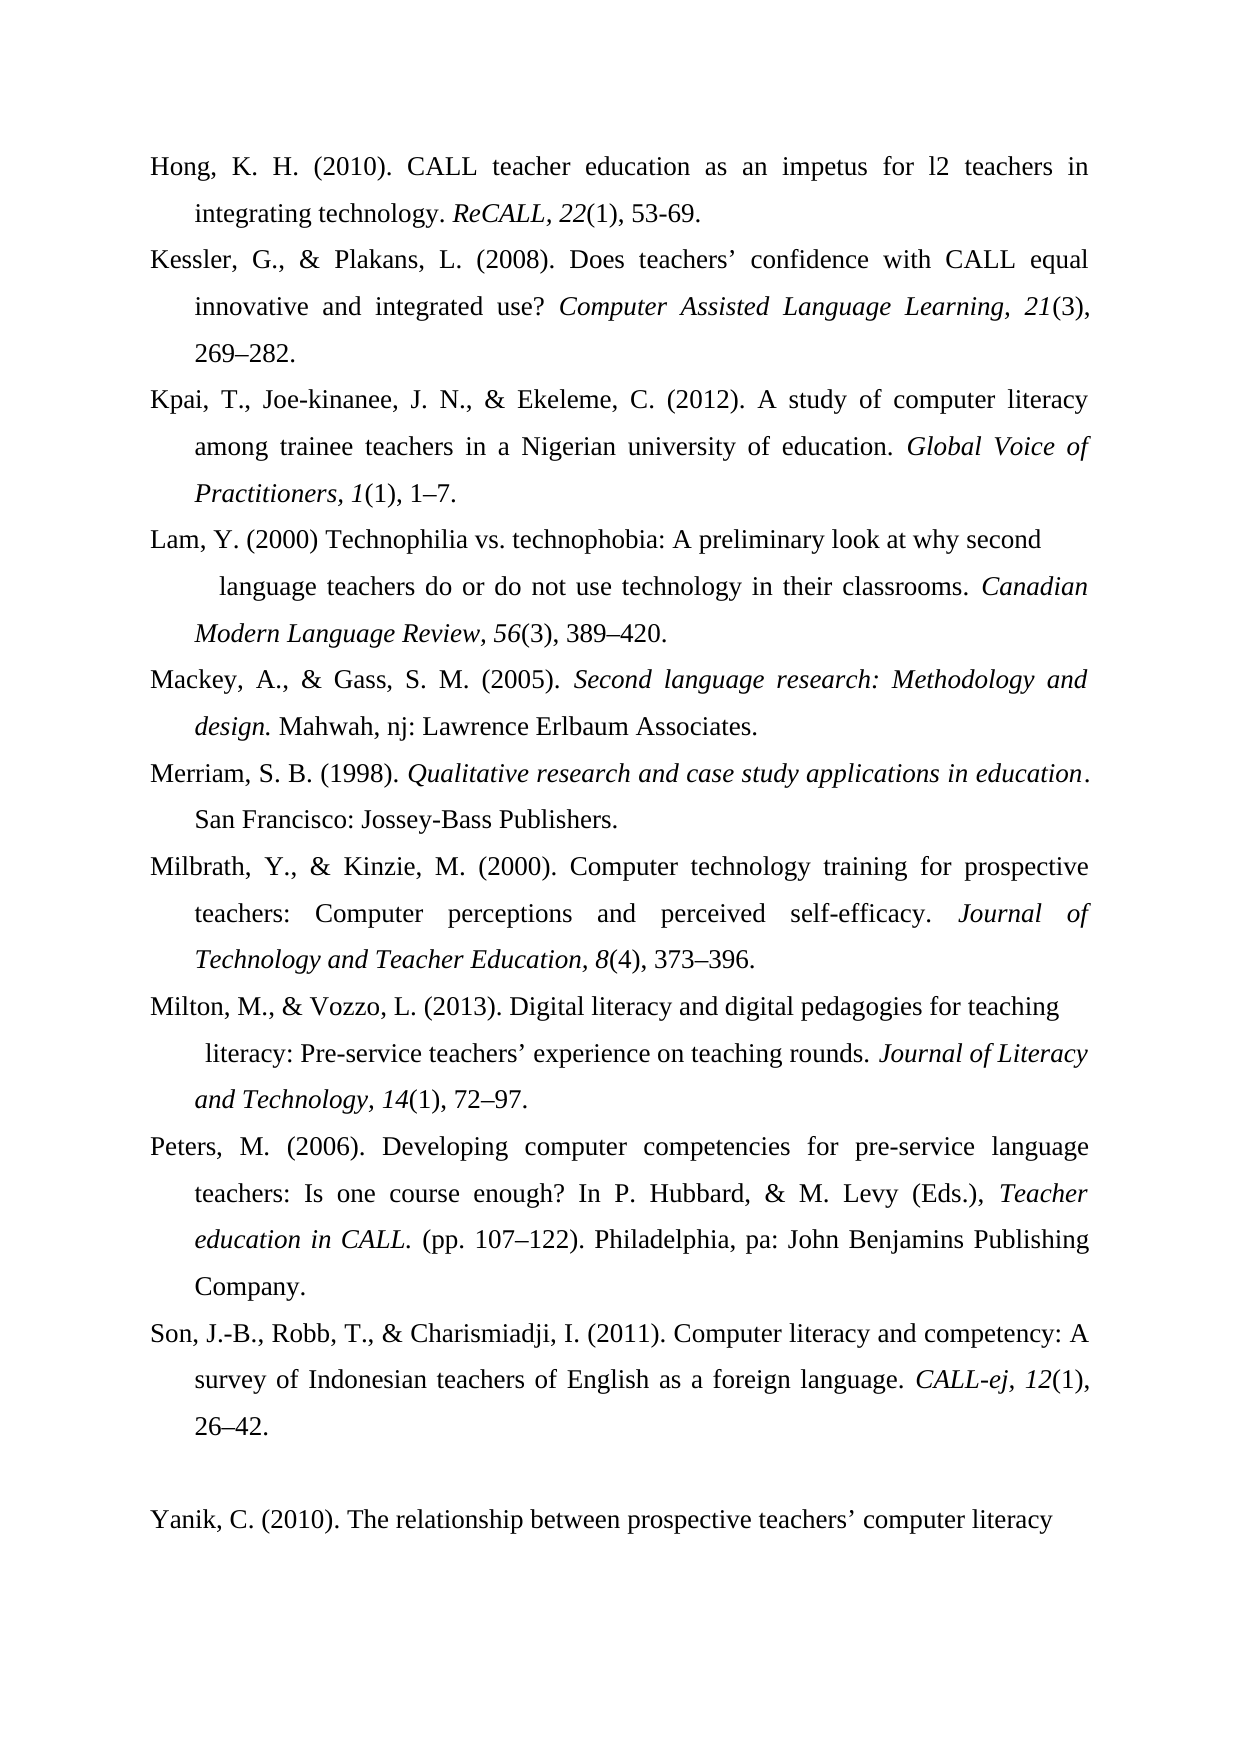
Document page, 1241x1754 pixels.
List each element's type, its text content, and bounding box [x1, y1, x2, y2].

text language teachers do or do not use technology in their classrooms. Canadian Modern Language Review, 56(3), 389–420. [150, 570, 1090, 648]
text literacy: Pre-service teachers’ experience on teaching rounds. Journal of Literacy and Technology, 14(1), 72–97. [150, 1037, 1090, 1114]
text Peters, M. (2006). Developing computer competencies for pre-service language teachers: Is one course enough? In P. Hubbard, & M. Levy (Eds.), Teacher education in CALL. (pp. 107–122). Philadelphia, pa: John Benjamins Publishing Company. [150, 1130, 1090, 1301]
text Lam, Y. (2000) Technophilia vs. technophobia: A preliminary look at why second [150, 523, 1090, 554]
text Kessler, G., & Plakans, L. (2008). Does teachers’ confidence with CALL equal innovative and integrated use? Computer Assisted Language Learning, 21(3), 269–282. [150, 243, 1090, 368]
text Merriam, S. B. (1998). Qualitative research and case study applications in education. San Francisco: Jossey-Bass Publishers. [150, 757, 1090, 834]
text Yanik, C. (2010). The relationship between prospective teachers’ computer literacy [150, 1503, 1090, 1534]
text Kpai, T., Joe-kinanee, J. N., & Ekeleme, C. (2012). A study of computer literacy among trainee teachers in a Nigerian university of education. Global Voice of Practitioners, 1(1), 1–7. [150, 383, 1090, 508]
text Hong, K. H. (2010). CALL teacher education as an impetus for l2 teachers in integrating technology. ReCALL, 22(1), 53-69. [150, 150, 1090, 228]
text Mackey, A., & Gass, S. M. (2005). Second language research: Methodology and design. Mahwah, nj: Lawrence Erlbaum Associates. [150, 663, 1090, 741]
text Milbrath, Y., & Kinzie, M. (2000). Computer technology training for prospective teachers: Computer perceptions and perceived self-efficacy. Journal of Technology and Teacher Education, 8(4), 373–396. [150, 850, 1090, 974]
text Milton, M., & Vozzo, L. (2013). Digital literacy and digital pedagogies for teaching [150, 990, 1090, 1021]
text Son, J.-B., Robb, T., & Charismiadji, I. (2011). Computer literacy and competency: A survey of Indonesian teachers of English as a foreign language. CALL-ej, 12(1), 26–42. [150, 1317, 1090, 1441]
